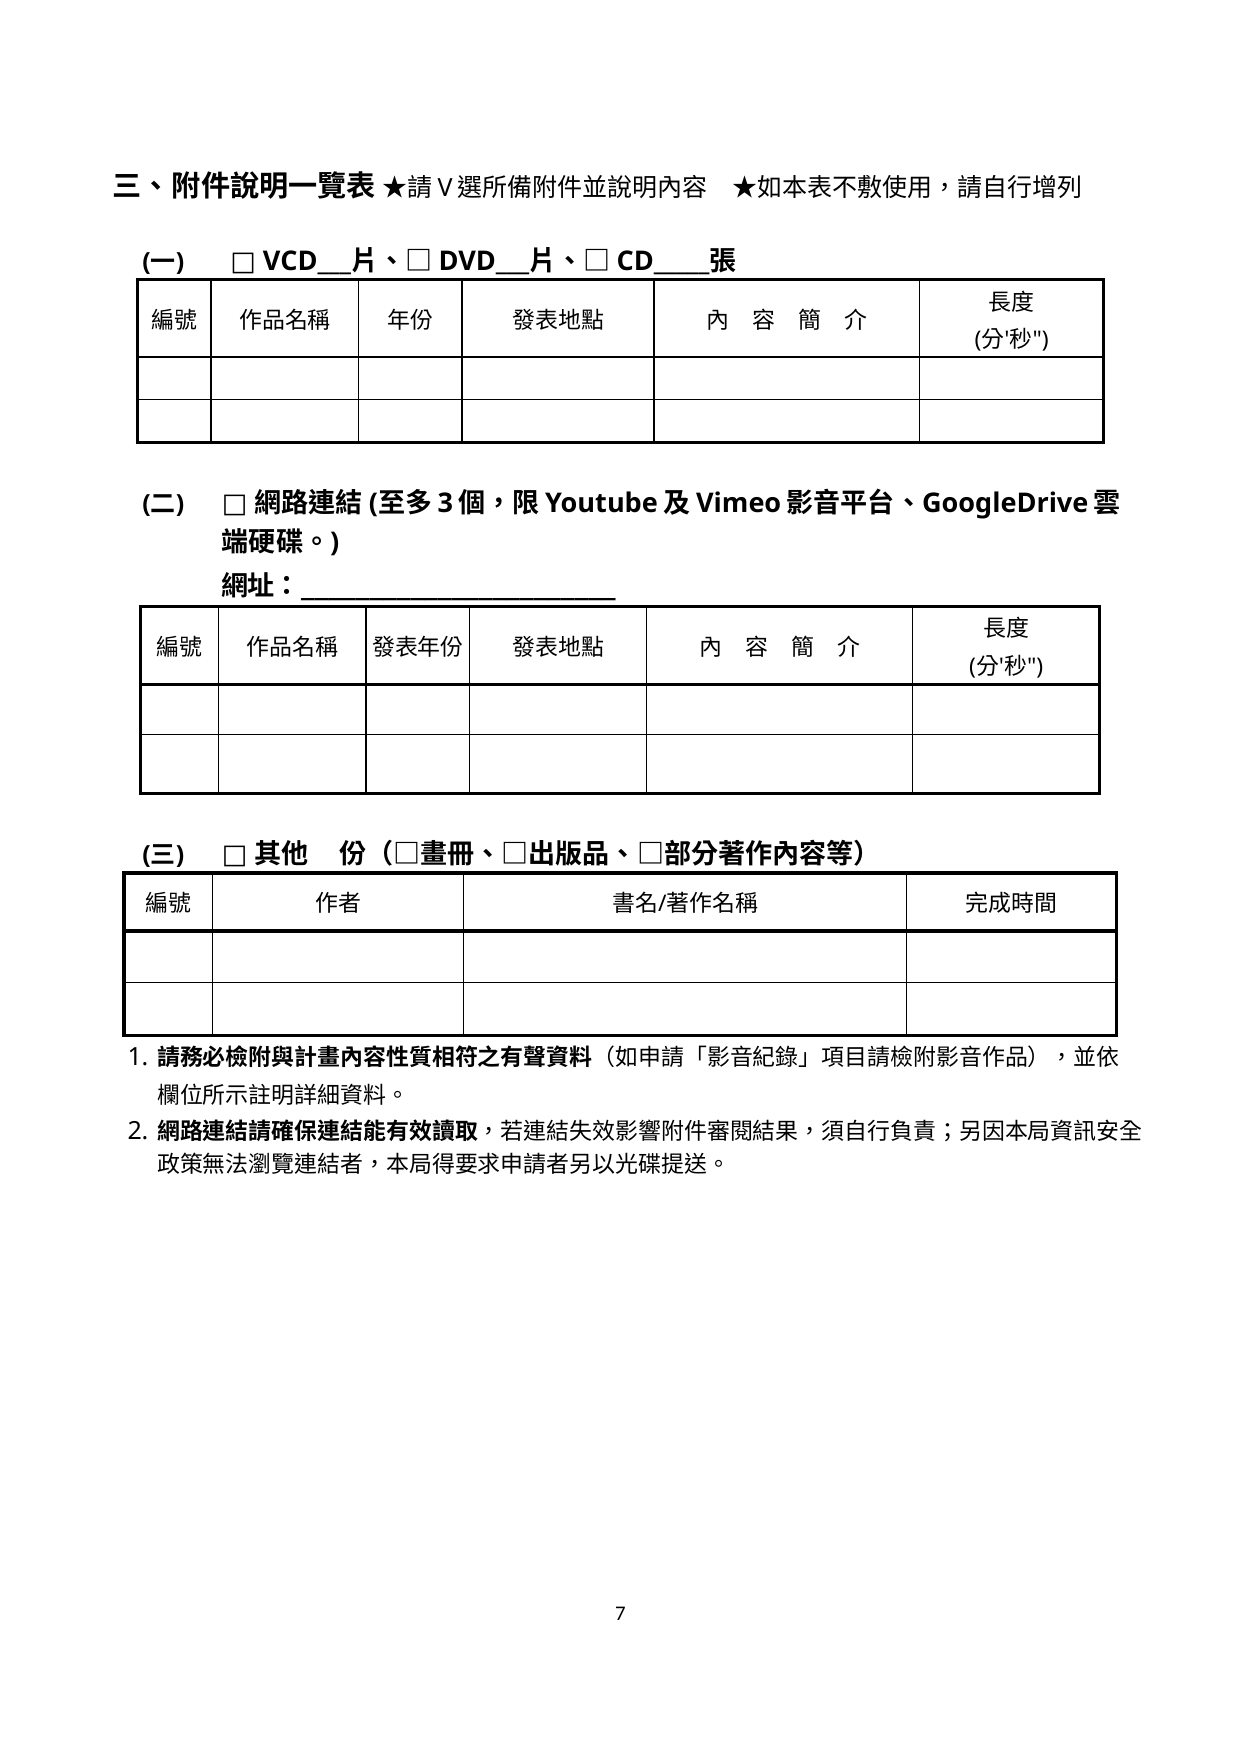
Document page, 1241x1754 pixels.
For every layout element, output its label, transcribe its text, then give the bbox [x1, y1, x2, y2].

table_header 作品名稱 [219, 608, 365, 683]
table_cell [907, 983, 1115, 1034]
table_header 長度 (分'秒") [913, 608, 1098, 683]
list 附件說明一覽表 ★請V選所備附件並說明內容 ★如本表不敷使用，請自行增列 [112, 162, 1128, 205]
list □ VCD___片、□ DVD___片、□ CD_____張 [142, 239, 1128, 278]
table_cell [920, 400, 1102, 441]
table_header 作者 [213, 875, 463, 929]
table_cell [212, 358, 358, 398]
table_header 內 容 簡 介 [647, 608, 912, 683]
table_cell [213, 933, 463, 982]
table_cell [913, 735, 1098, 792]
list □ 網路連結 (至多3個，限Youtube及Vimeo影音平台、GoogleDrive雲端硬碟。) [142, 481, 1128, 559]
table_cell [359, 358, 461, 398]
table_header 編號 [126, 875, 212, 929]
table_cell [142, 686, 218, 733]
table_header 年份 [359, 281, 461, 356]
table_header 編號 [142, 608, 218, 683]
table_cell [647, 686, 912, 733]
list 網路連結請確保連結能有效讀取，若連結失效影響附件審閱結果，須自行負責；另因本局資訊安全政策無法瀏覽連結者，本局得要求申請者另以光碟提送。 [127, 1112, 1157, 1179]
table_header 書名/著作名稱 [464, 875, 906, 929]
table_header 發表地點 [470, 608, 646, 683]
table_cell [142, 735, 218, 792]
table_cell [920, 358, 1102, 398]
table_cell [913, 686, 1098, 733]
table_cell [126, 933, 212, 982]
table_cell [470, 686, 646, 733]
table_cell [470, 735, 646, 792]
table_header 長度 (分'秒") [920, 281, 1102, 356]
table_cell [139, 400, 210, 441]
table_cell [907, 933, 1115, 982]
list □ 其他 份（□畫冊、□出版品、□部分著作內容等） [142, 832, 1128, 871]
table_cell [463, 358, 653, 398]
table_header 作品名稱 [212, 281, 358, 356]
table_cell [359, 400, 461, 441]
table_cell [647, 735, 912, 792]
table_cell [219, 686, 365, 733]
table_cell [139, 358, 210, 398]
table_header 發表地點 [463, 281, 653, 356]
list 網址：_______________________ [222, 559, 1128, 605]
table_cell [213, 983, 463, 1034]
table_cell [463, 400, 653, 441]
table_cell [464, 983, 906, 1034]
table_cell [367, 735, 469, 792]
table_header 完成時間 [907, 875, 1115, 929]
table_header 發表年份 [367, 608, 469, 683]
list 請務必檢附與計畫內容性質相符之有聲資料（如申請「影音紀錄」項目請檢附影音作品），並依欄位所示註明詳細資料。 [127, 1037, 1128, 1112]
table_header 內 容 簡 介 [655, 281, 919, 356]
table_cell [464, 933, 906, 982]
table_cell [367, 686, 469, 733]
table_cell [655, 400, 919, 441]
table_cell [219, 735, 365, 792]
table_header 編號 [139, 281, 210, 356]
table_cell [126, 983, 212, 1034]
table_cell [655, 358, 919, 398]
table_cell [212, 400, 358, 441]
